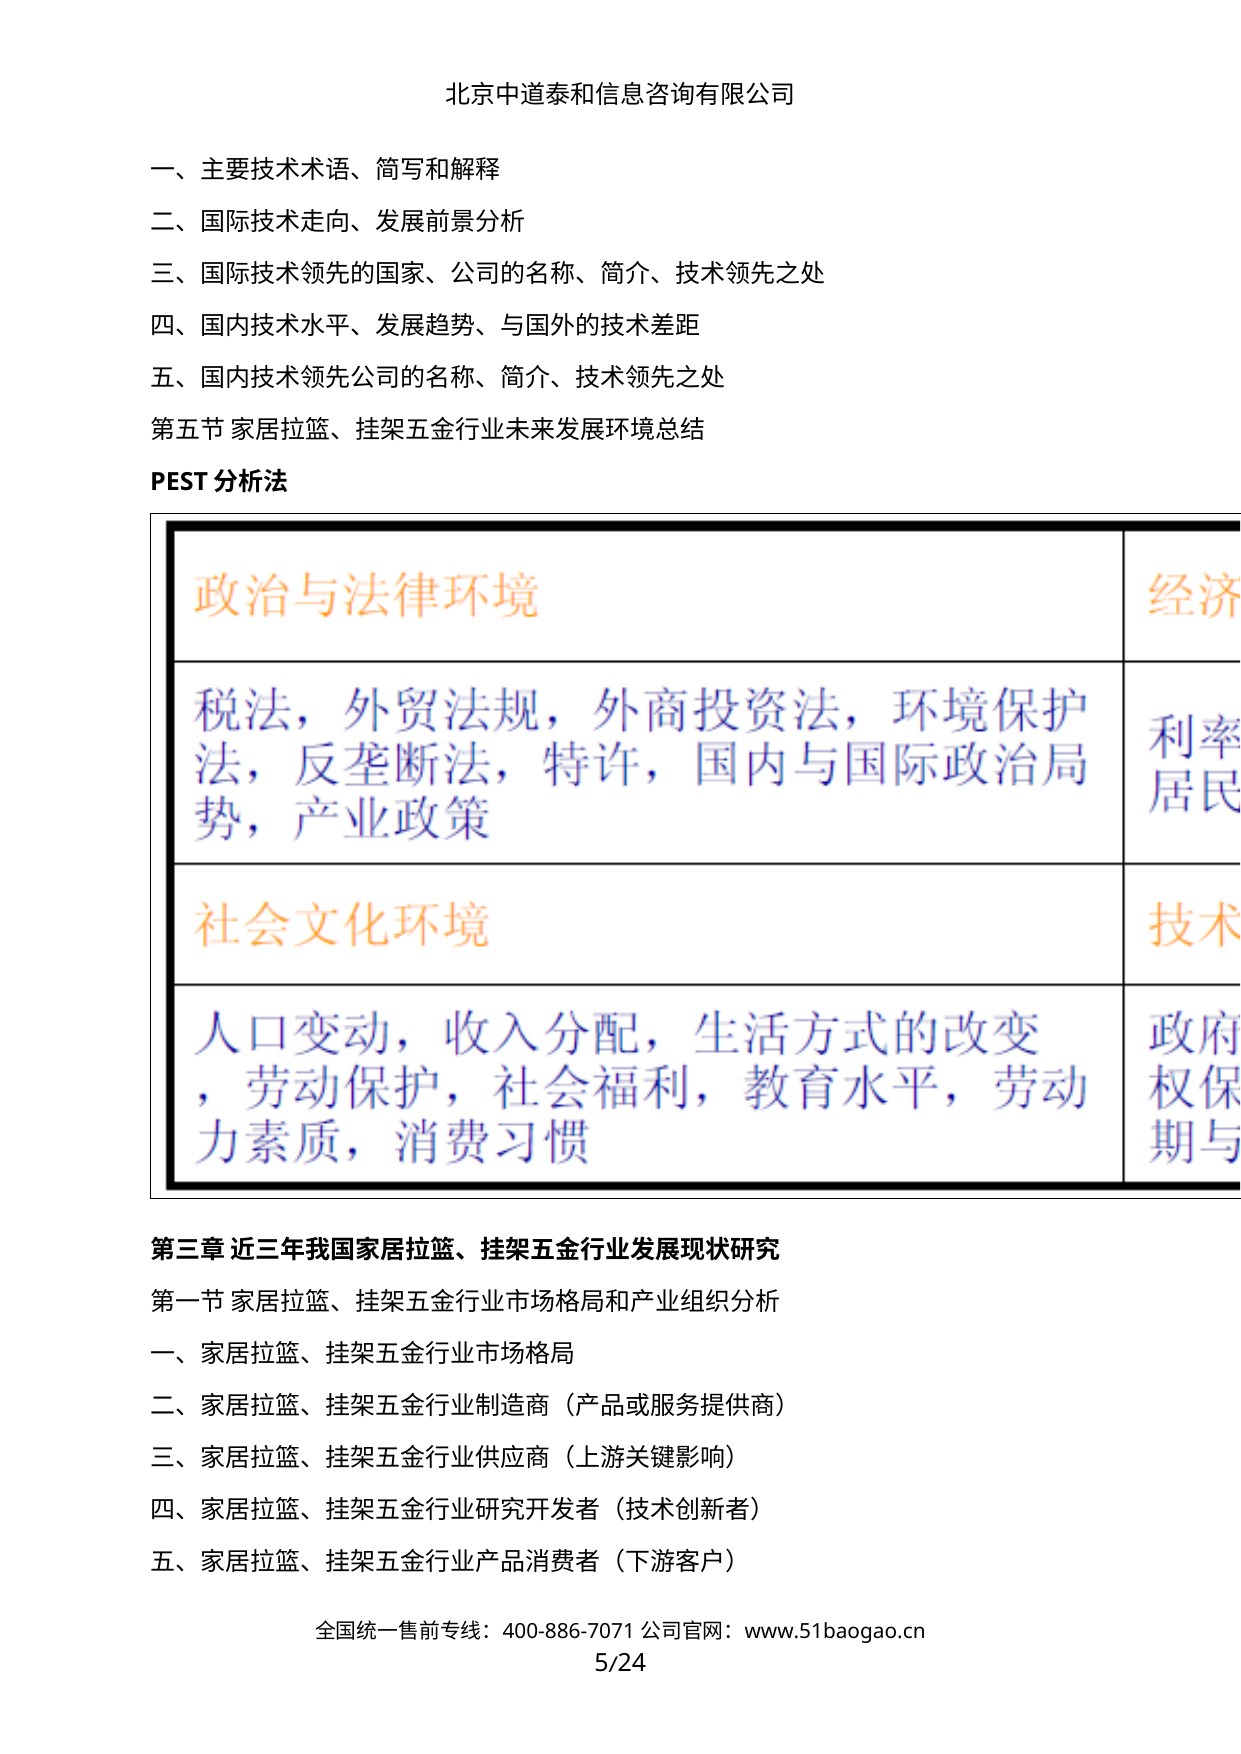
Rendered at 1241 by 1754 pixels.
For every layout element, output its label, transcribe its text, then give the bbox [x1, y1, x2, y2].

text 第三章 近三年我国家居拉篮、挂架五金行业发展现状研究 [150, 1230, 1090, 1266]
text 一、家居拉篮、挂架五金行业市场格局 [150, 1334, 1090, 1370]
text 五、家居拉篮、挂架五金行业产品消费者（下游客户） [150, 1541, 1090, 1577]
text PEST分析法 [150, 461, 1090, 497]
text 四、家居拉篮、挂架五金行业研究开发者（技术创新者） [150, 1489, 1090, 1526]
text 第五节 家居拉篮、挂架五金行业未来发展环境总结 [150, 409, 1090, 446]
text 二、国际技术走向、发展前景分析 [150, 202, 1090, 238]
picture [151, 514, 1241, 1198]
text 第一节 家居拉篮、挂架五金行业市场格局和产业组织分析 [150, 1282, 1090, 1318]
text 四、国内技术水平、发展趋势、与国外的技术差距 [150, 306, 1090, 342]
text 一、主要技术术语、简写和解释 [150, 150, 1090, 186]
text 二、家居拉篮、挂架五金行业制造商（产品或服务提供商） [150, 1386, 1090, 1422]
text 三、家居拉篮、挂架五金行业供应商（上游关键影响） [150, 1437, 1090, 1474]
text 三、国际技术领先的国家、公司的名称、简介、技术领先之处 [150, 254, 1090, 290]
text 五、国内技术领先公司的名称、简介、技术领先之处 [150, 357, 1090, 394]
